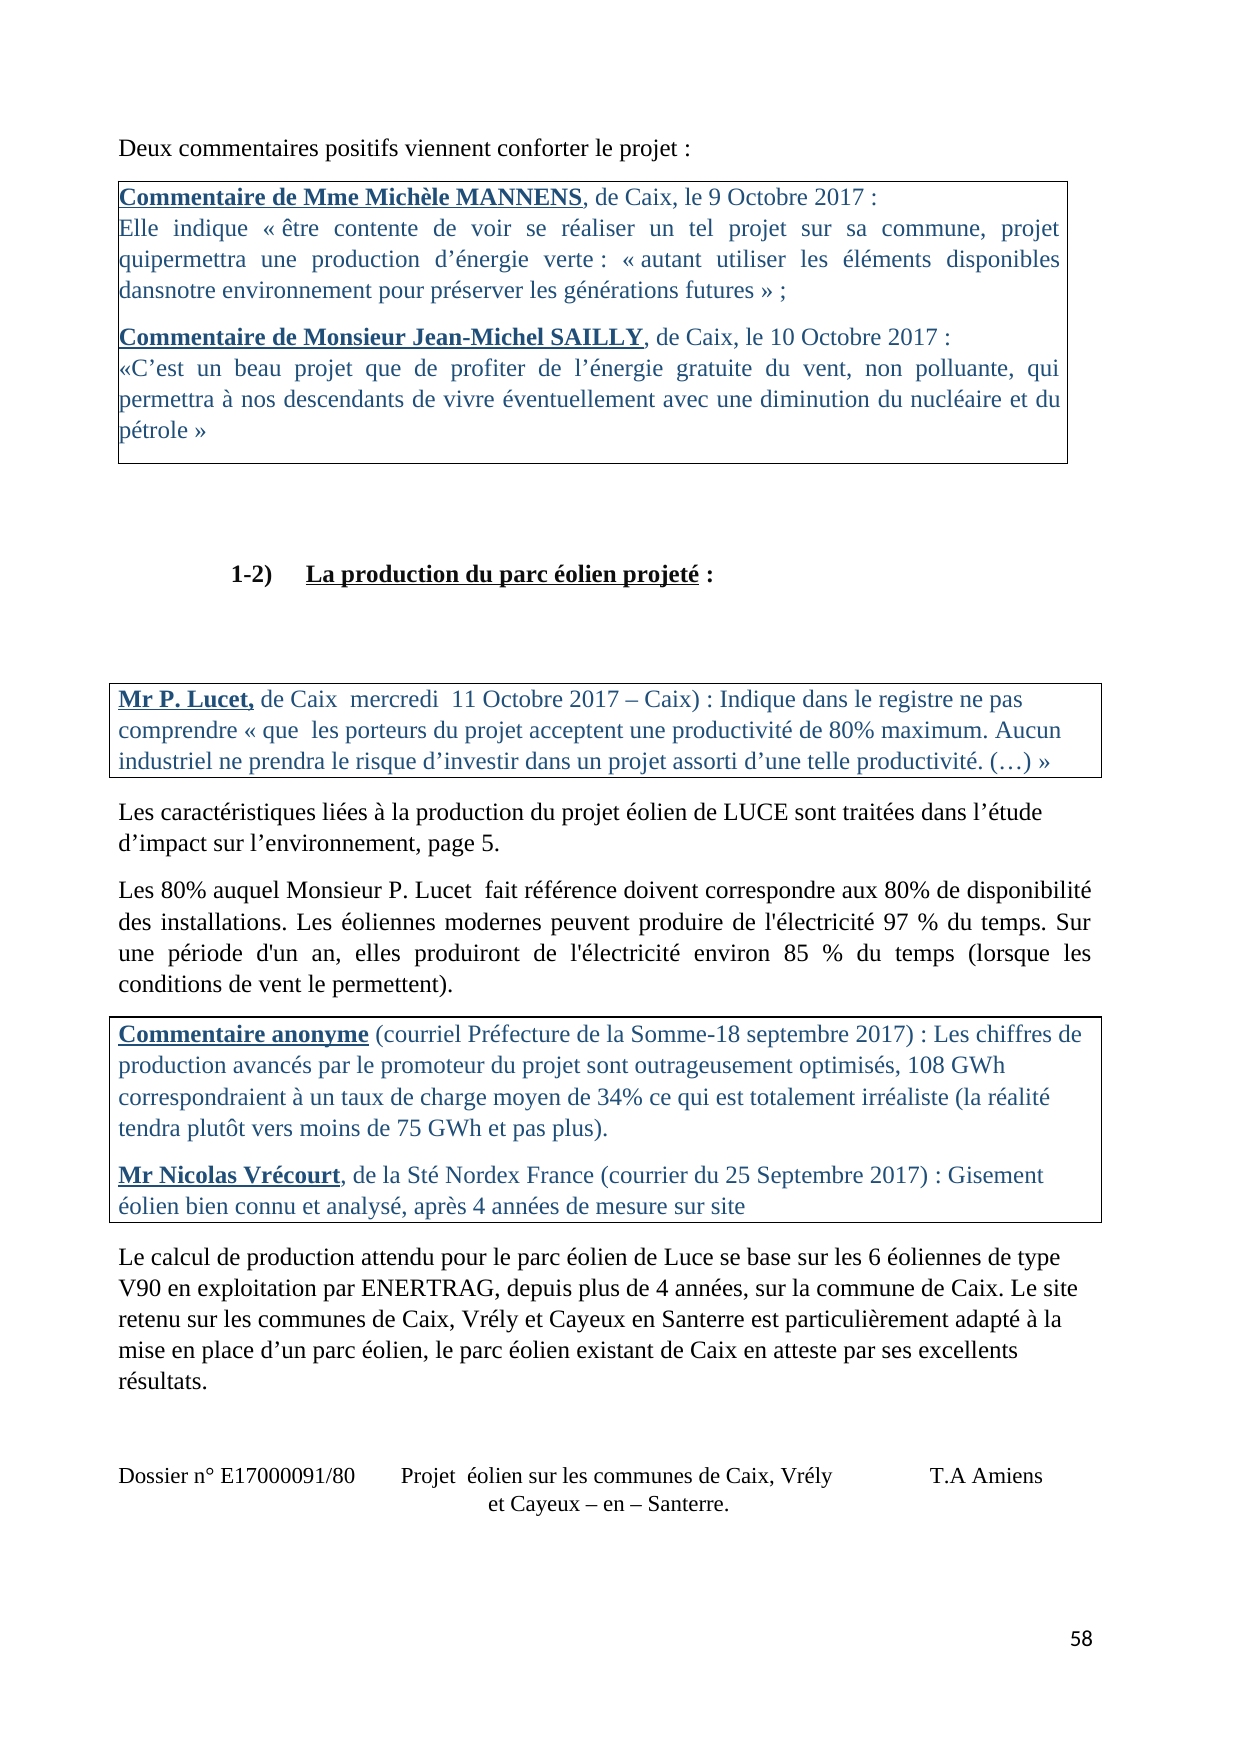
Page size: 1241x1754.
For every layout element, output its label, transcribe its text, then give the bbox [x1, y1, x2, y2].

subtitle La production du parc éolien projeté : [231, 559, 1093, 587]
text Dossier n° E17000091/80 Projet éolien sur les communes de Caix, Vrély T.A Amiens [118, 1462, 1122, 1488]
text Mr P. Lucet, de Caix mercredi 11 Octobre 2017 – Caix) : Indique dans le registre ne pas comprendre « que les porteurs du projet acceptent une productivité de 80% maximum. Aucun industriel ne prendra le risque d’investir dans un projet assorti d’une telle productivité. (…) » [110, 684, 1101, 777]
text Les caractéristiques liées à la production du projet éolien de LUCE sont traitées dans l’étude d’impact sur l’environnement, page 5. [118, 797, 1093, 857]
text Commentaire anonyme (courriel Préfecture de la Somme-18 septembre 2017) : Les chiffres de production avancés par le promoteur du projet sont outrageusement optimisés, 108 GWh correspondraient à un taux de charge moyen de 34% ce qui est totalement irréaliste (la réalité tendra plutôt vers moins de 75 GWh et pas plus). [110, 1018, 1101, 1141]
text Mr Nicolas Vrécourt, de la Sté Nordex France (courrier du 25 Septembre 2017) : Gisement éolien bien connu et analysé, après 4 années de mesure sur site [110, 1157, 1101, 1222]
text Deux commentaires positifs viennent conforter le projet : [118, 133, 1093, 162]
text Les 80% auquel Monsieur P. Lucet fait référence doivent correspondre aux 80% de disponibilité des installations. Les éoliennes modernes peuvent produire de l'électricité 97 % du temps. Sur une période d'un an, elles produiront de l'électricité environ 85 % du temps (lorsque les conditions de vent le permettent). [118, 876, 1093, 997]
table_header Commentaire de Mme Michèle MANNENS, de Caix, le 9 Octobre 2017 : Elle indique « être contente de voir se réaliser un tel projet sur sa commune, projet quipermettra une production d’énergie verte : « autant utiliser les éléments disponibles dansnotre environnement pour préserver les générations futures » ; Commentaire de Monsieur Jean-Michel SAILLY, de Caix, le 10 Octobre 2017 : «C’est un beau projet que de profiter de l’énergie gratuite du vent, non polluante, qui permettra à nos descendants de vivre éventuellement avec une diminution du nucléaire et du pétrole » [119, 182, 1067, 463]
text et Cayeux – en – Santerre. [179, 1490, 1122, 1517]
text Le calcul de production attendu pour le parc éolien de Luce se base sur les 6 éoliennes de type V90 en exploitation par ENERTRAG, depuis plus de 4 années, sur la commune de Caix. Le site retenu sur les communes de Caix, Vrély et Cayeux en Santerre est particulièrement adapté à la mise en place d’un parc éolien, le parc éolien existant de Caix en atteste par ses excellents résultats. [118, 1242, 1093, 1395]
